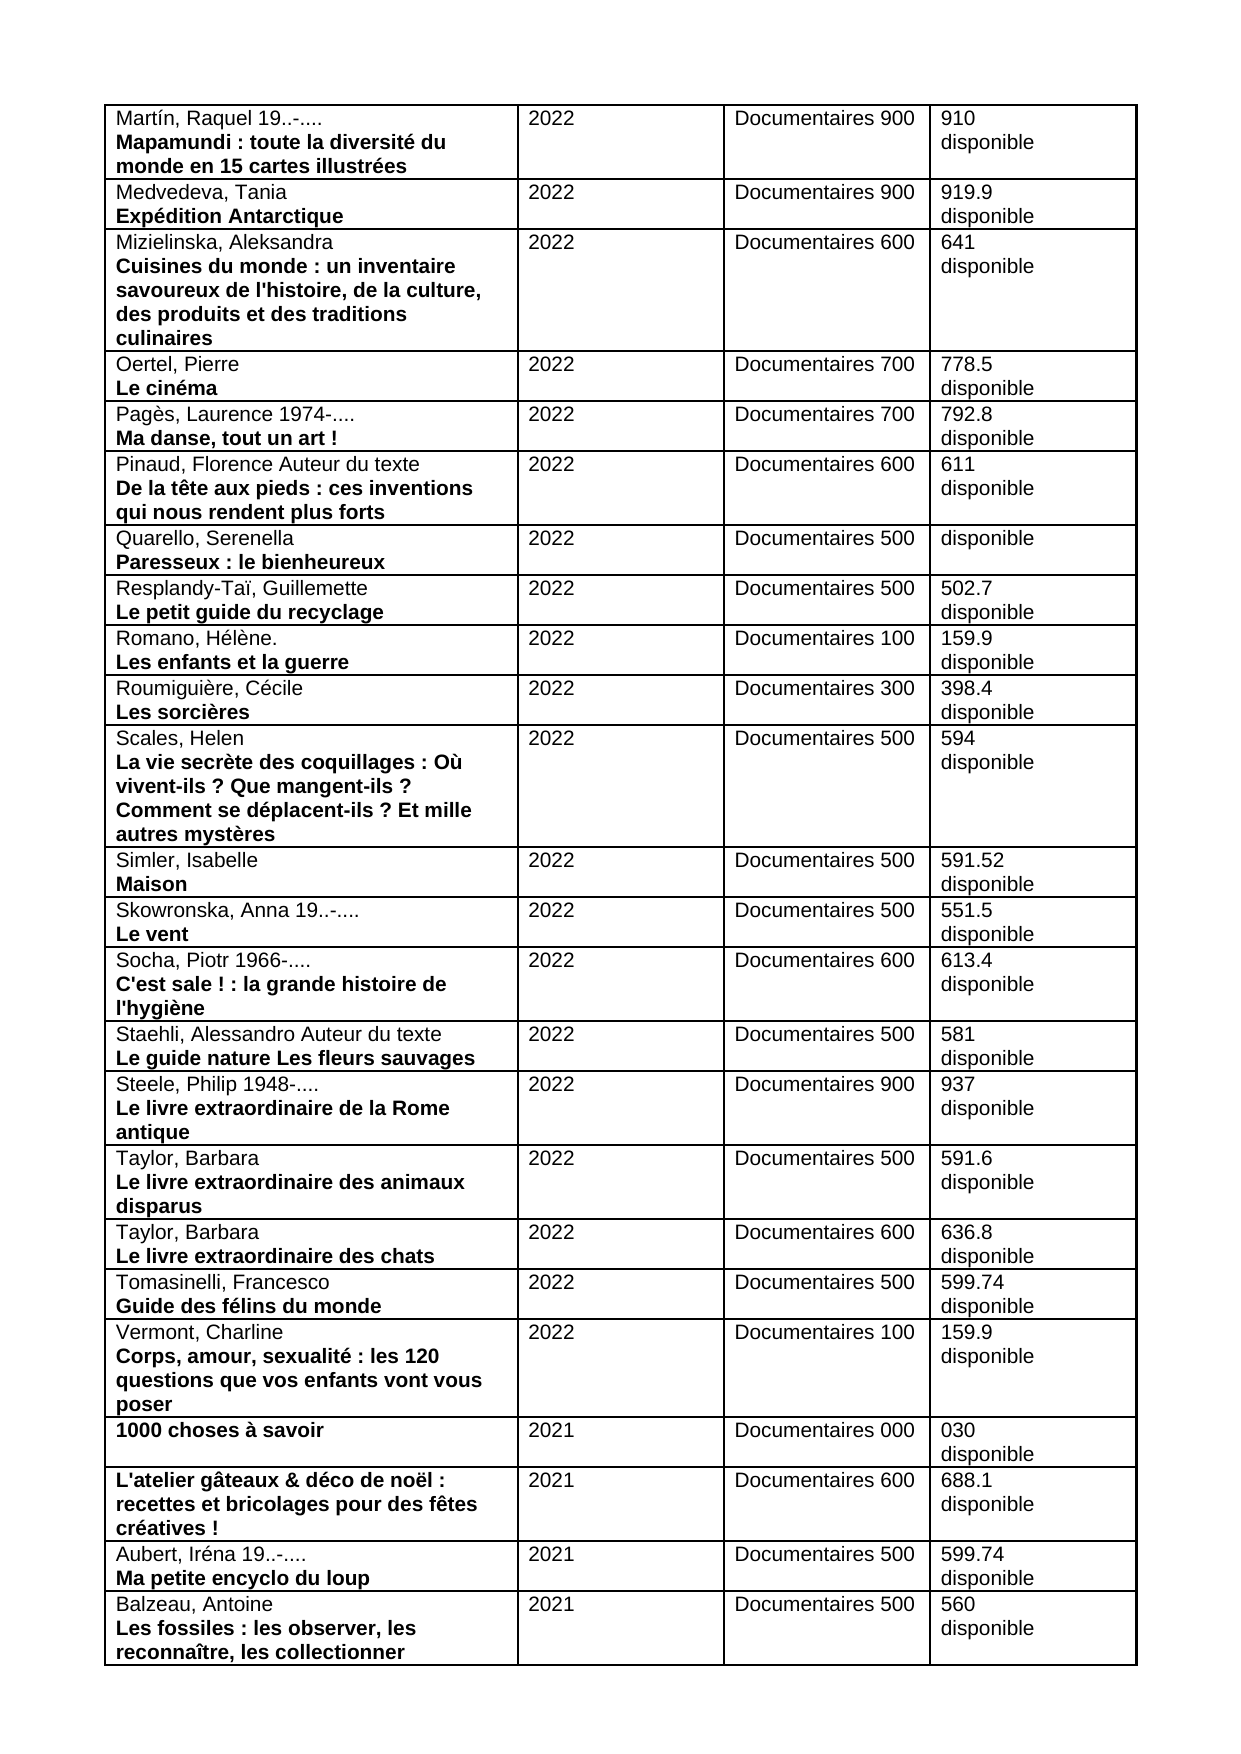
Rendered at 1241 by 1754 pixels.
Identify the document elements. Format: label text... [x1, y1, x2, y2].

table_cell 910 disponible [931, 106, 1135, 178]
table_cell 159.9 disponible [931, 626, 1135, 674]
table_cell 2022 [519, 452, 723, 524]
table_cell Documentaires 000 [725, 1418, 929, 1466]
table_cell Socha, Piotr 1966-.... C'est sale ! : la grande histoire de l'hygiène [106, 948, 517, 1020]
table_cell 599.74 disponible [931, 1542, 1135, 1589]
table_cell Documentaires 300 [725, 676, 929, 724]
table_cell 2022 [519, 726, 723, 846]
table_cell 2021 [519, 1542, 723, 1589]
table_cell 594 disponible [931, 726, 1135, 846]
table_cell 591.52 disponible [931, 848, 1135, 896]
table_cell disponible [931, 526, 1135, 574]
table_cell Taylor, Barbara Le livre extraordinaire des animaux disparus [106, 1146, 517, 1218]
table_cell Documentaires 100 [725, 1320, 929, 1416]
table_cell L'atelier gâteaux & déco de noël : recettes et bricolages pour des fêtes créatives ! [106, 1468, 517, 1539]
table_cell Documentaires 500 [725, 1542, 929, 1589]
table_cell 2022 [519, 676, 723, 724]
table_cell Pinaud, Florence Auteur du texte De la tête aux pieds : ces inventions qui nous rendent plus forts [106, 452, 517, 524]
table_cell Documentaires 500 [725, 1592, 929, 1663]
table_cell 611 disponible [931, 452, 1135, 524]
table_cell Documentaires 900 [725, 106, 929, 178]
table_cell Documentaires 700 [725, 352, 929, 400]
table_cell Documentaires 600 [725, 1468, 929, 1539]
table_cell 2022 [519, 1270, 723, 1318]
table_cell 2022 [519, 576, 723, 624]
table_cell 778.5 disponible [931, 352, 1135, 400]
table_cell Oertel, Pierre Le cinéma [106, 352, 517, 400]
table_cell Documentaires 500 [725, 726, 929, 846]
table_cell 2022 [519, 948, 723, 1020]
table_cell Documentaires 500 [725, 1022, 929, 1070]
table_cell 599.74 disponible [931, 1270, 1135, 1318]
table_cell 2022 [519, 848, 723, 896]
table_cell Steele, Philip 1948-.... Le livre extraordinaire de la Rome antique [106, 1072, 517, 1144]
table_cell Balzeau, Antoine Les fossiles : les observer, les reconnaître, les collectionner [106, 1592, 517, 1663]
table_cell 2022 [519, 352, 723, 400]
table_cell Vermont, Charline Corps, amour, sexualité : les 120 questions que vos enfants vont vous poser [106, 1320, 517, 1416]
table_cell Documentaires 500 [725, 576, 929, 624]
table_cell Skowronska, Anna 19..-.... Le vent [106, 898, 517, 946]
table_cell 688.1 disponible [931, 1468, 1135, 1539]
table_cell 591.6 disponible [931, 1146, 1135, 1218]
table_cell 030 disponible [931, 1418, 1135, 1466]
table_cell 2022 [519, 1146, 723, 1218]
table_cell Documentaires 600 [725, 948, 929, 1020]
table_cell 937 disponible [931, 1072, 1135, 1144]
table_cell Documentaires 900 [725, 180, 929, 228]
table_cell 792.8 disponible [931, 402, 1135, 450]
table_cell 159.9 disponible [931, 1320, 1135, 1416]
table_cell Documentaires 700 [725, 402, 929, 450]
table_cell Staehli, Alessandro Auteur du texte Le guide nature Les fleurs sauvages [106, 1022, 517, 1070]
table_cell Taylor, Barbara Le livre extraordinaire des chats [106, 1220, 517, 1268]
table_cell 2022 [519, 230, 723, 350]
table_cell 2022 [519, 106, 723, 178]
table_cell 2022 [519, 626, 723, 674]
table_cell Romano, Hélène. Les enfants et la guerre [106, 626, 517, 674]
table_cell Documentaires 500 [725, 898, 929, 946]
table_cell Quarello, Serenella Paresseux : le bienheureux [106, 526, 517, 574]
table_cell 2022 [519, 1072, 723, 1144]
table_cell Documentaires 500 [725, 1146, 929, 1218]
table_cell 2022 [519, 898, 723, 946]
table_cell 2022 [519, 1022, 723, 1070]
table_cell Documentaires 600 [725, 1220, 929, 1268]
table_cell Pagès, Laurence 1974-.... Ma danse, tout un art ! [106, 402, 517, 450]
table_cell 560 disponible [931, 1592, 1135, 1663]
table_cell 2021 [519, 1418, 723, 1466]
table_cell 2022 [519, 180, 723, 228]
table_cell 919.9 disponible [931, 180, 1135, 228]
table_cell 398.4 disponible [931, 676, 1135, 724]
table_cell Medvedeva, Tania Expédition Antarctique [106, 180, 517, 228]
table_cell 2022 [519, 1320, 723, 1416]
table_cell 2022 [519, 1220, 723, 1268]
table_cell Roumiguière, Cécile Les sorcières [106, 676, 517, 724]
table_cell Mizielinska, Aleksandra Cuisines du monde : un inventaire savoureux de l'histoire, de la culture, des produits et des traditions culinaires [106, 230, 517, 350]
table_cell 613.4 disponible [931, 948, 1135, 1020]
table_cell Documentaires 600 [725, 452, 929, 524]
table_cell Documentaires 900 [725, 1072, 929, 1144]
table_cell 636.8 disponible [931, 1220, 1135, 1268]
table_cell Aubert, Iréna 19..-.... Ma petite encyclo du loup [106, 1542, 517, 1589]
table_cell 2022 [519, 526, 723, 574]
table_cell Documentaires 500 [725, 1270, 929, 1318]
table_cell 581 disponible [931, 1022, 1135, 1070]
table_cell Tomasinelli, Francesco Guide des félins du monde [106, 1270, 517, 1318]
table_cell Scales, Helen La vie secrète des coquillages : Où vivent-ils ? Que mangent-ils ? Comment se déplacent-ils ? Et mille autres mystères [106, 726, 517, 846]
table_cell 641 disponible [931, 230, 1135, 350]
table_cell 2021 [519, 1468, 723, 1539]
table_cell 502.7 disponible [931, 576, 1135, 624]
table_cell 2022 [519, 402, 723, 450]
table_cell Documentaires 100 [725, 626, 929, 674]
table_cell Martín, Raquel 19..-.... Mapamundi : toute la diversité du monde en 15 cartes illustrées [106, 106, 517, 178]
table_cell Documentaires 600 [725, 230, 929, 350]
table_cell 2021 [519, 1592, 723, 1663]
table_cell Resplandy-Taï, Guillemette Le petit guide du recyclage [106, 576, 517, 624]
table_cell 1000 choses à savoir [106, 1418, 517, 1466]
table_cell Documentaires 500 [725, 848, 929, 896]
table_cell Documentaires 500 [725, 526, 929, 574]
table_cell 551.5 disponible [931, 898, 1135, 946]
table_cell Simler, Isabelle Maison [106, 848, 517, 896]
